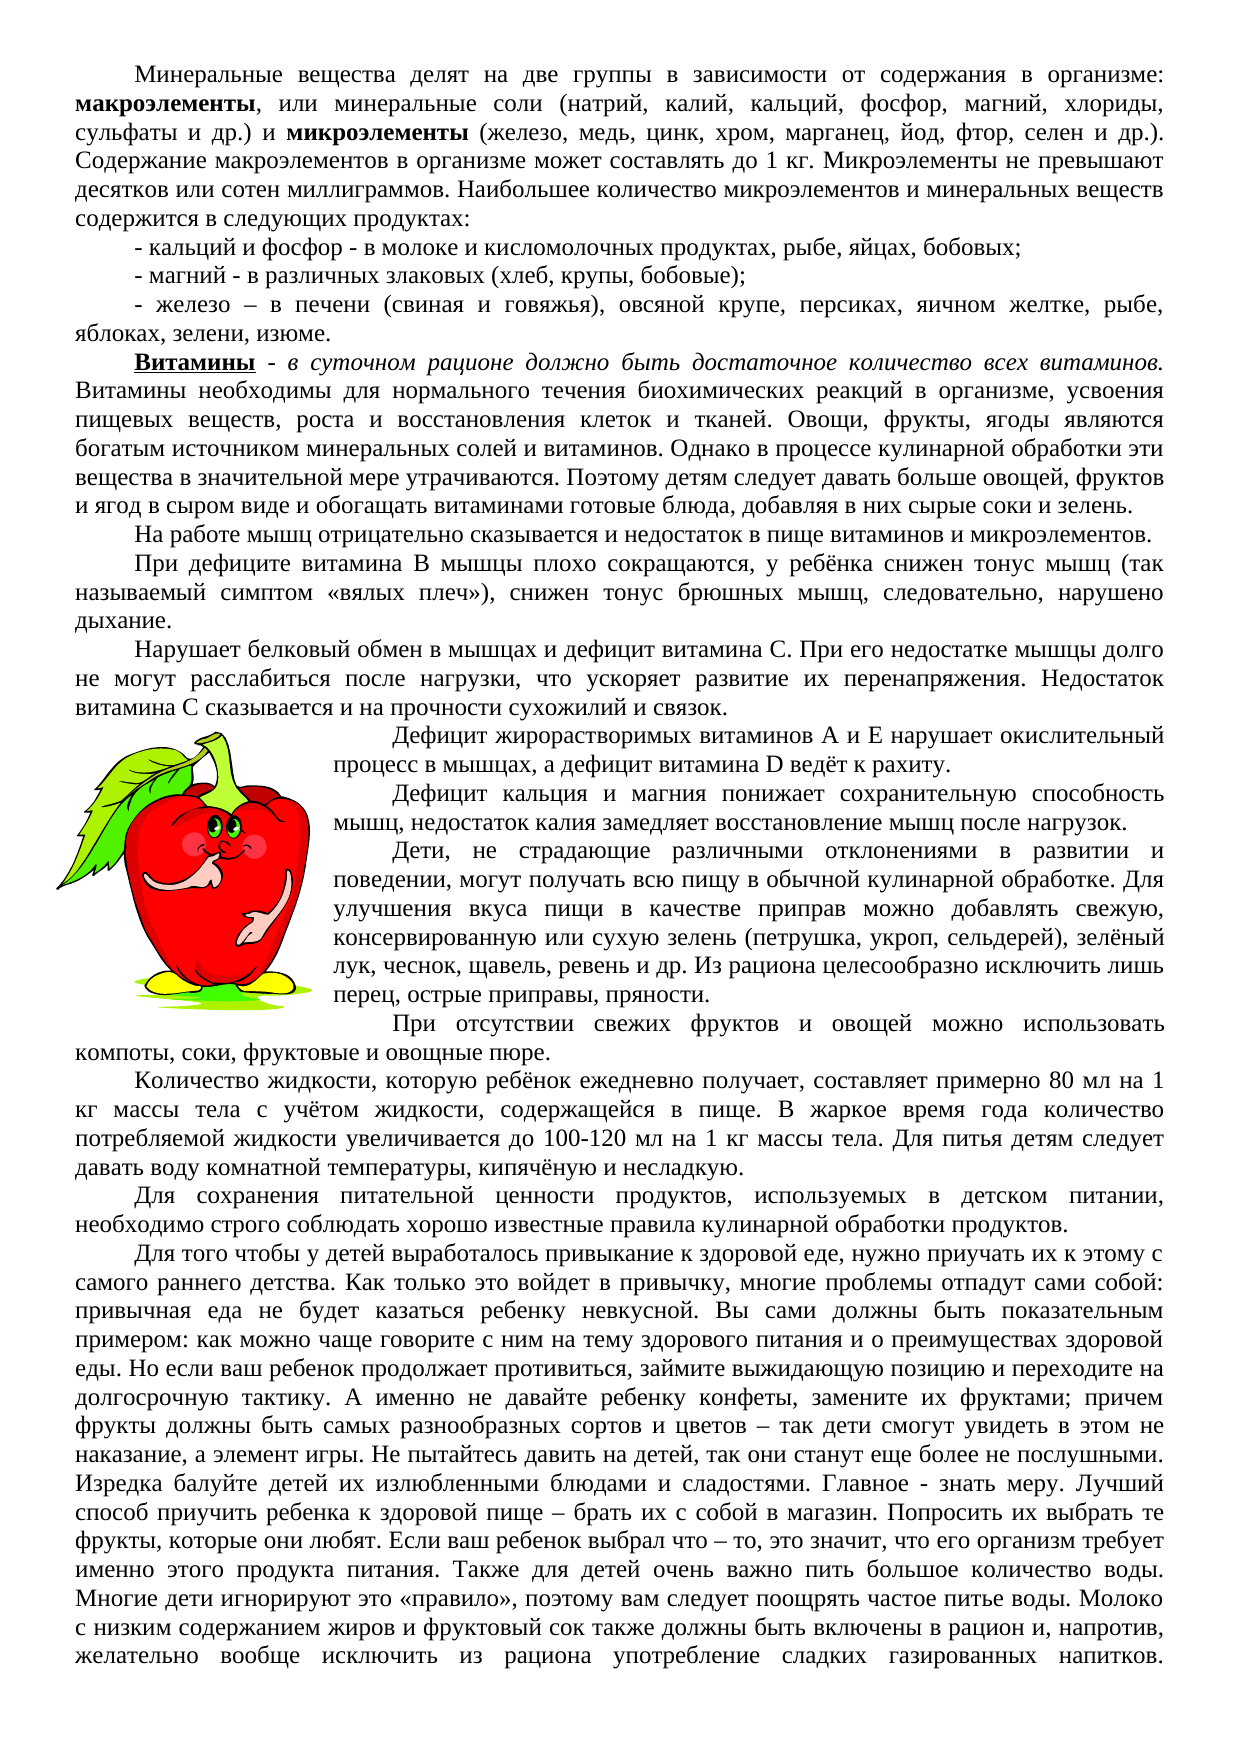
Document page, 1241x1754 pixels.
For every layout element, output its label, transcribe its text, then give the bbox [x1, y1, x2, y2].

text - магний - в различных злаковых (хлеб, крупы, бобовые); [75, 260, 1165, 289]
text Минеральные вещества делят на две группы в зависимости от содержания в организме: макроэлементы, или минеральные соли (натрий, калий, кальций, фосфор, магний, хлориды, сульфаты и др.) и микроэлементы (железо, медь, цинк, хром, марганец, йод, фтор, селен и др.). Содержание макроэлементов в организме может составлять до 1 кг. Микроэлементы не превышают десятков или сотен миллиграммов. Наибольшее количество микроэлементов и минеральных веществ содержится в следующих продуктах: [75, 59, 1165, 232]
text Дефицит жирорастворимых витаминов А и Е нарушает окислительный процесс в мышцах, а дефицит витамина D ведёт к рахиту. [75, 720, 1165, 778]
text Количество жидкости, которую ребёнок ежедневно получает, составляет примерно 80 мл на массы тела с учётом жидкости, содержащейся в пище. В жаркое время года количество потребляемой жидкости увеличивается до 100-120 мл на массы тела. Для питья детям следует давать воду комнатной температуры, кипячёную и несладкую. [75, 1065, 1165, 1180]
text На работе мышц отрицательно сказывается и недостаток в пище витаминов и микроэлементов. [75, 519, 1165, 548]
text При дефиците витамина В мышцы плохо сокращаются, у ребёнка снижен тонус мышц (так называемый симптом «вялых плеч»), снижен тонус брюшных мышц, следовательно, нарушено дыхание. [75, 548, 1165, 634]
text Нарушает белковый обмен в мышцах и дефицит витамина С. При его недостатке мышцы долго не могут расслабиться после нагрузки, что ускоряет развитие их перенапряжения. Недостаток витамина С сказывается и на прочности сухожилий и связок. [75, 634, 1165, 720]
text Дефицит кальция и магния понижает сохранительную способность мышц, недостаток калия замедляет восстановление мышц после нагрузок. [235, 778, 1165, 835]
text Витамины - в суточном рационе должно быть достаточное количество всех витаминов. Витамины необходимы для нормального течения биохимических реакций в организме, усвоения пищевых веществ, роста и восстановления клеток и тканей. Овощи, фрукты, ягоды являются богатым источником минеральных солей и витаминов. Однако в процессе кулинарной обработки эти вещества в значительной мере утрачиваются. Поэтому детям следует давать больше овощей, фруктов и ягод в сыром виде и обогащать витаминами готовые блюда, добавляя в них сырые соки и зелень. [75, 347, 1165, 519]
text Дети, не страдающие различными отклонениями в развитии и поведении, могут получать всю пищу в обычной кулинарной обработке. Для улучшения вкуса пищи в качестве приправ можно добавлять свежую, консервированную или сухую зелень (петрушка, укроп, сельдерей), зелёный лук, чеснок, щавель, ревень и др. Из рациона целесообразно исключить лишь перец, острые приправы, пряности. [258, 835, 1165, 1008]
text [75, 1238, 1165, 1669]
text При отсутствии свежих фруктов и овощей можно использовать компоты, соки, фруктовые и овощные пюре. [75, 1008, 1165, 1065]
text Для сохранения питательной ценности продуктов, используемых в детском питании, необходимо строго соблюдать хорошо известные правила кулинарной обработки продуктов. [75, 1180, 1165, 1238]
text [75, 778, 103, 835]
text - кальций и фосфор - в молоке и кисломолочных продуктах, рыбе, яйцах, бобовых; [75, 232, 1165, 260]
text - железо – в печени (свиная и говяжья), овсяной крупе, персиках, яичном желтке, рыбе, яблоках, зелени, изюме. [75, 289, 1165, 347]
